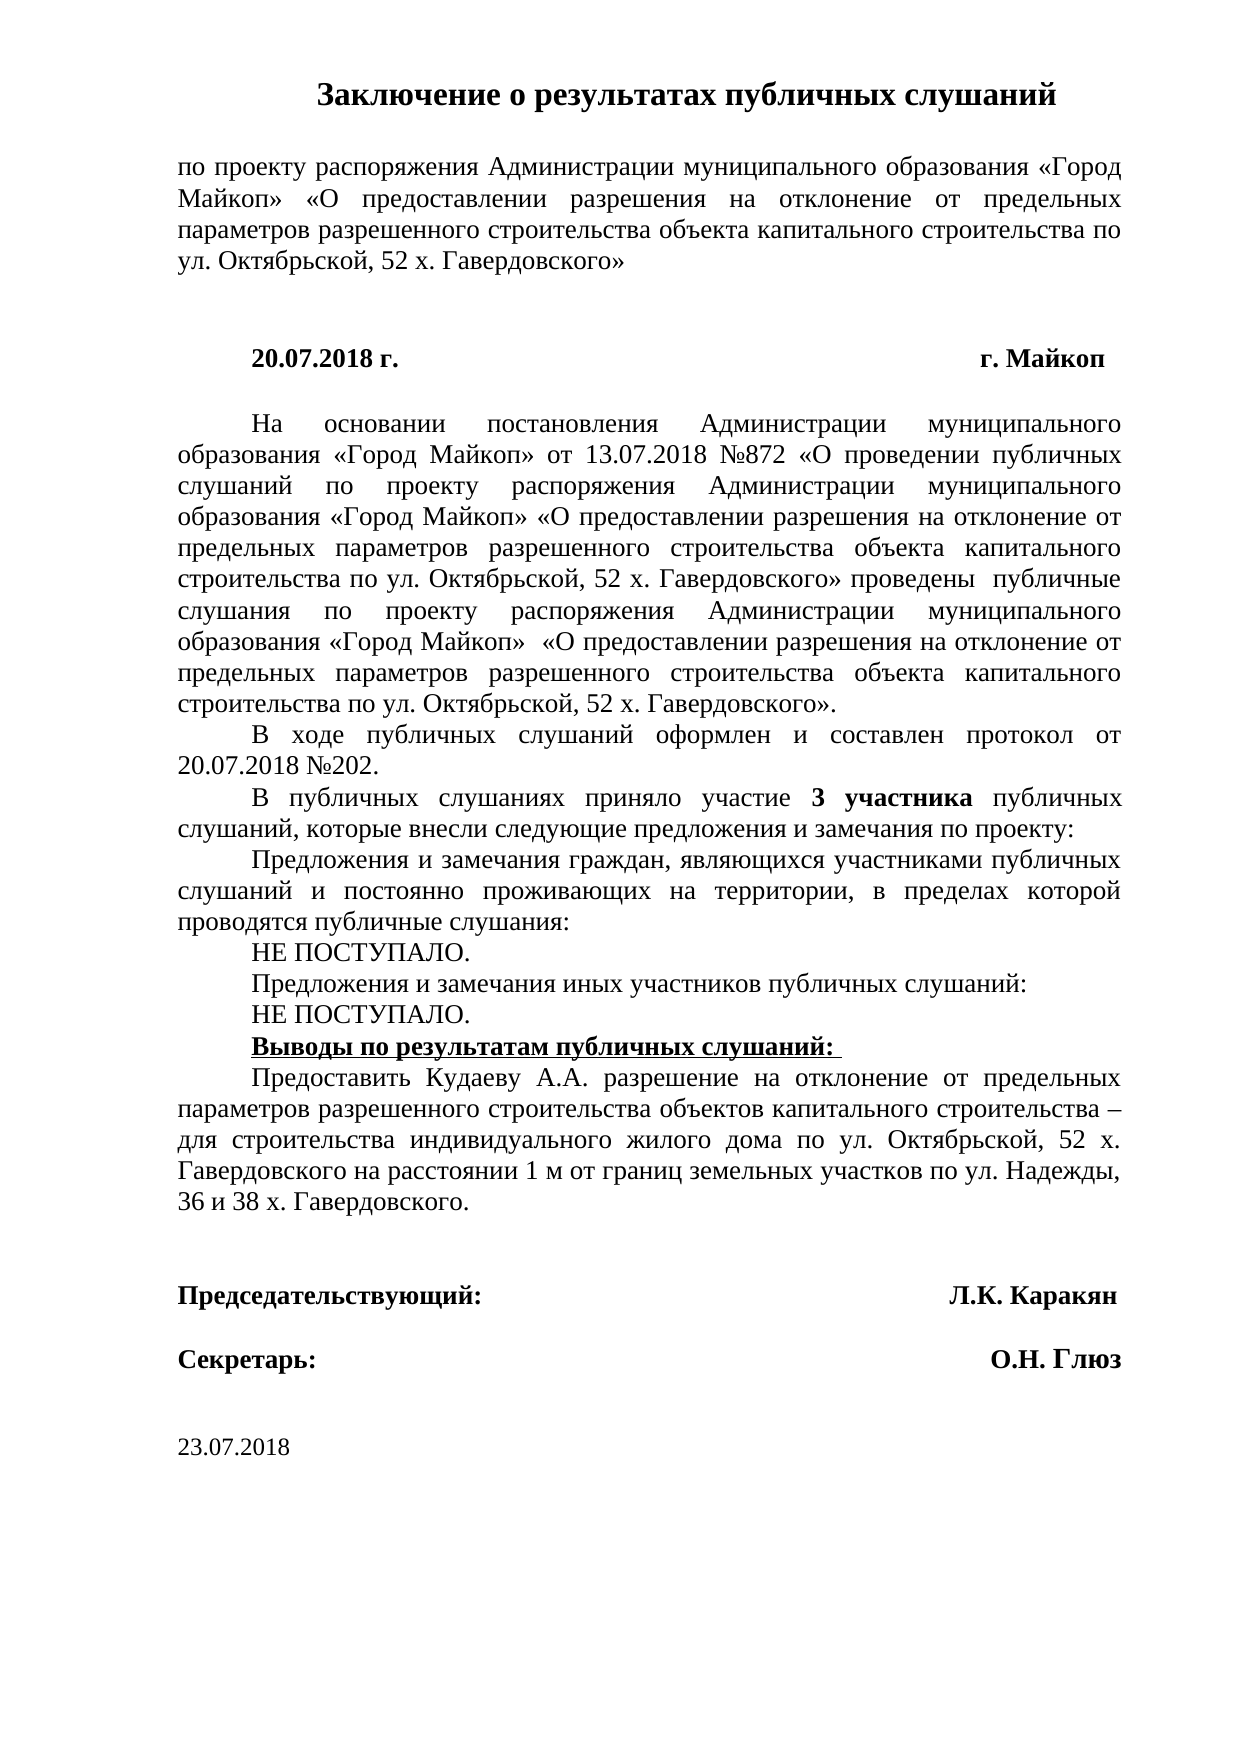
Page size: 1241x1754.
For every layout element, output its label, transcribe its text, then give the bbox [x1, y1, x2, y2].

text В публичных слушаниях приняло участие 3 участника публичных слушаний, которые внесли следующие предложения и замечания по проекту: [177, 781, 1122, 843]
text 23.07.2018 [177, 1432, 1122, 1461]
text Заключение о результатах публичных слушаний [177, 74, 1122, 112]
text НЕ ПОСТУПАЛО. [177, 936, 1122, 967]
text Председательствующий: Л.К. Каракян [177, 1279, 1122, 1310]
text по проекту распоряжения Администрации муниципального образования «Город Майкоп» «О предоставлении разрешения на отклонение от предельных параметров разрешенного строительства объекта капитального строительства по ул. Октябрьской, 52 х. Гавердовского» [177, 151, 1122, 275]
text Предоставить Кудаеву А.А. разрешение на отклонение от предельных параметров разрешенного строительства объектов капитального строительства – для строительства индивидуального жилого дома по ул. Октябрьской, 52 х. Гавердовского на расстоянии 1 м от границ земельных участков по ул. Надежды, 36 и 38 х. Гавердовского. [177, 1061, 1122, 1217]
text Выводы по результатам публичных слушаний: [177, 1030, 1122, 1061]
text В ходе публичных слушаний оформлен и составлен протокол от 20.07.2018 №202. [177, 718, 1122, 781]
text Предложения и замечания граждан, являющихся участниками публичных слушаний и постоянно проживающих на территории, в пределах которой проводятся публичные слушания: [177, 843, 1122, 936]
text НЕ ПОСТУПАЛО. [177, 999, 1122, 1030]
text Секретарь: О.Н. Глюз [177, 1341, 1122, 1375]
text Предложения и замечания иных участников публичных слушаний: [177, 967, 1122, 999]
text На основании постановления Администрации муниципального образования «Город Майкоп» от 13.07.2018 №872 «О проведении публичных слушаний по проекту распоряжения Администрации муниципального образования «Город Майкоп» «О предоставлении разрешения на отклонение от предельных параметров разрешенного строительства объекта капитального строительства по ул. Октябрьской, 52 х. Гавердовского» проведены публичные слушания по проекту распоряжения Администрации муниципального образования «Город Майкоп» «О предоставлении разрешения на отклонение от предельных параметров разрешенного строительства объекта капитального строительства по ул. Октябрьской, 52 х. Гавердовского». [177, 407, 1122, 718]
text 20.07.2018 г. г. Майкоп [177, 342, 1122, 373]
